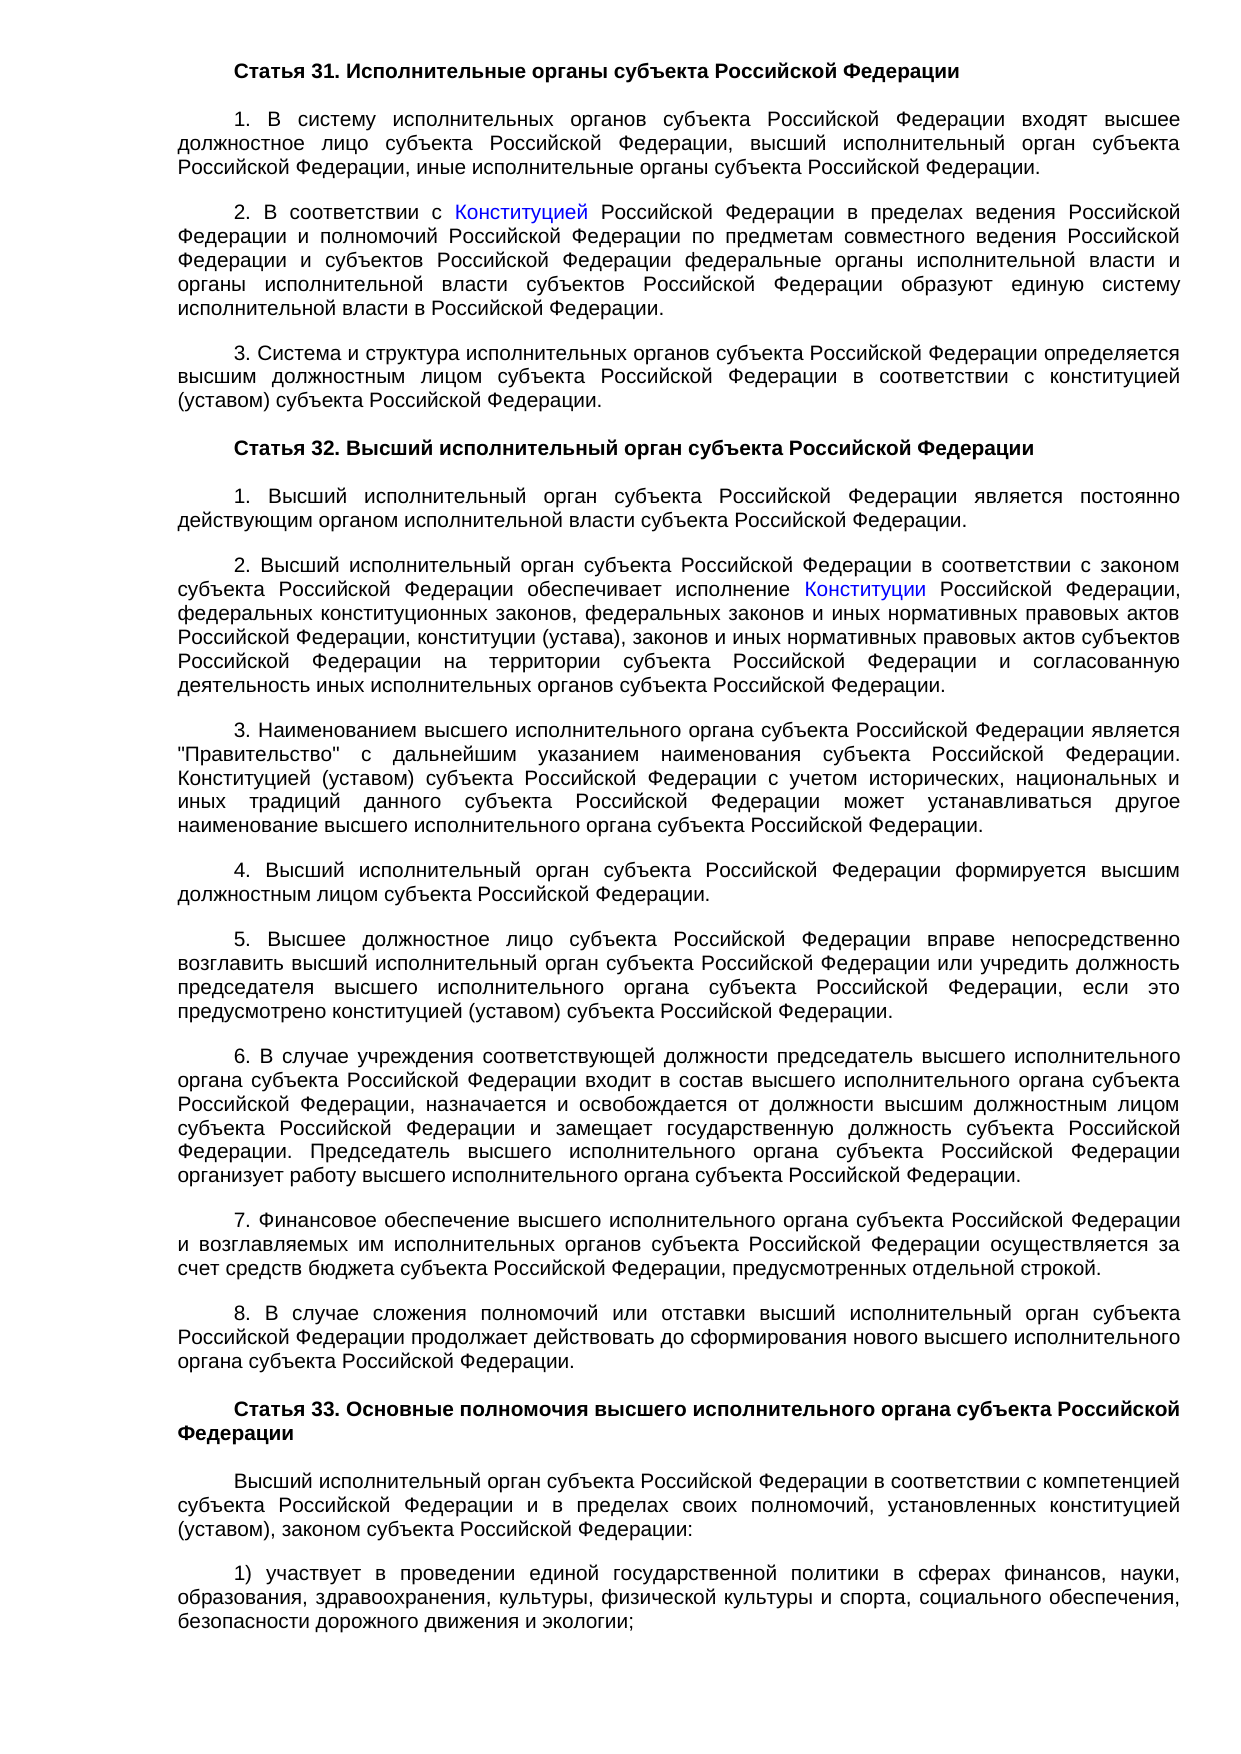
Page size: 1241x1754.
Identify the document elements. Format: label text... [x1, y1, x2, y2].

list Статья 31. Исполнительные органы субъекта Российской Федерации [177, 59, 1181, 83]
text 4. Высший исполнительный орган субъекта Российской Федерации формируется высшим должностным лицом субъекта Российской Федерации. [177, 858, 1181, 906]
list Статья 32. Высший исполнительный орган субъекта Российской Федерации [177, 436, 1181, 460]
text 6. В случае учреждения соответствующей должности председатель высшего исполнительного органа субъекта Российской Федерации входит в состав высшего исполнительного органа субъекта Российской Федерации, назначается и освобождается от должности высшим должностным лицом субъекта Российской Федерации и замещает государственную должность субъекта Российской Федерации. Председатель высшего исполнительного органа субъекта Российской Федерации организует работу высшего исполнительного органа субъекта Российской Федерации. [177, 1043, 1181, 1187]
text 2. В соответствии с Конституцией Российской Федерации в пределах ведения Российской Федерации и полномочий Российской Федерации по предметам совместного ведения Российской Федерации и субъектов Российской Федерации федеральные органы исполнительной власти и органы исполнительной власти субъектов Российской Федерации образуют единую систему исполнительной власти в Российской Федерации. [177, 200, 1181, 319]
text 5. Высшее должностное лицо субъекта Российской Федерации вправе непосредственно возглавить высший исполнительный орган субъекта Российской Федерации или учредить должность председателя высшего исполнительного органа субъекта Российской Федерации, если это предусмотрено конституцией (уставом) субъекта Российской Федерации. [177, 927, 1181, 1023]
text 7. Финансовое обеспечение высшего исполнительного органа субъекта Российской Федерации и возглавляемых им исполнительных органов субъекта Российской Федерации осуществляется за счет средств бюджета субъекта Российской Федерации, предусмотренных отдельной строкой. [177, 1208, 1181, 1280]
list Статья 33. Основные полномочия высшего исполнительного органа субъекта Российской Федерации [177, 1397, 1181, 1444]
text 8. В случае сложения полномочий или отставки высший исполнительный орган субъекта Российской Федерации продолжает действовать до сформирования нового высшего исполнительного органа субъекта Российской Федерации. [177, 1301, 1181, 1373]
text 1. В систему исполнительных органов субъекта Российской Федерации входят высшее должностное лицо субъекта Российской Федерации, высший исполнительный орган субъекта Российской Федерации, иные исполнительные органы субъекта Российской Федерации. [177, 107, 1181, 179]
text 3. Система и структура исполнительных органов субъекта Российской Федерации определяется высшим должностным лицом субъекта Российской Федерации в соответствии с конституцией (уставом) субъекта Российской Федерации. [177, 340, 1181, 412]
text 1. Высший исполнительный орган субъекта Российской Федерации является постоянно действующим органом исполнительной власти субъекта Российской Федерации. [177, 484, 1181, 532]
text Высший исполнительный орган субъекта Российской Федерации в соответствии с компетенцией субъекта Российской Федерации и в пределах своих полномочий, установленных конституцией (уставом), законом субъекта Российской Федерации: [177, 1468, 1181, 1540]
text 2. Высший исполнительный орган субъекта Российской Федерации в соответствии с законом субъекта Российской Федерации обеспечивает исполнение Конституции Российской Федерации, федеральных конституционных законов, федеральных законов и иных нормативных правовых актов Российской Федерации, конституции (устава), законов и иных нормативных правовых актов субъектов Российской Федерации на территории субъекта Российской Федерации и согласованную деятельность иных исполнительных органов субъекта Российской Федерации. [177, 553, 1181, 697]
text 1) участвует в проведении единой государственной политики в сферах финансов, науки, образования, здравоохранения, культуры, физической культуры и спорта, социального обеспечения, безопасности дорожного движения и экологии; [177, 1561, 1181, 1633]
text 3. Наименованием высшего исполнительного органа субъекта Российской Федерации является "Правительство" с дальнейшим указанием наименования субъекта Российской Федерации. Конституцией (уставом) субъекта Российской Федерации с учетом исторических, национальных и иных традиций данного субъекта Российской Федерации может устанавливаться другое наименование высшего исполнительного органа субъекта Российской Федерации. [177, 717, 1181, 837]
